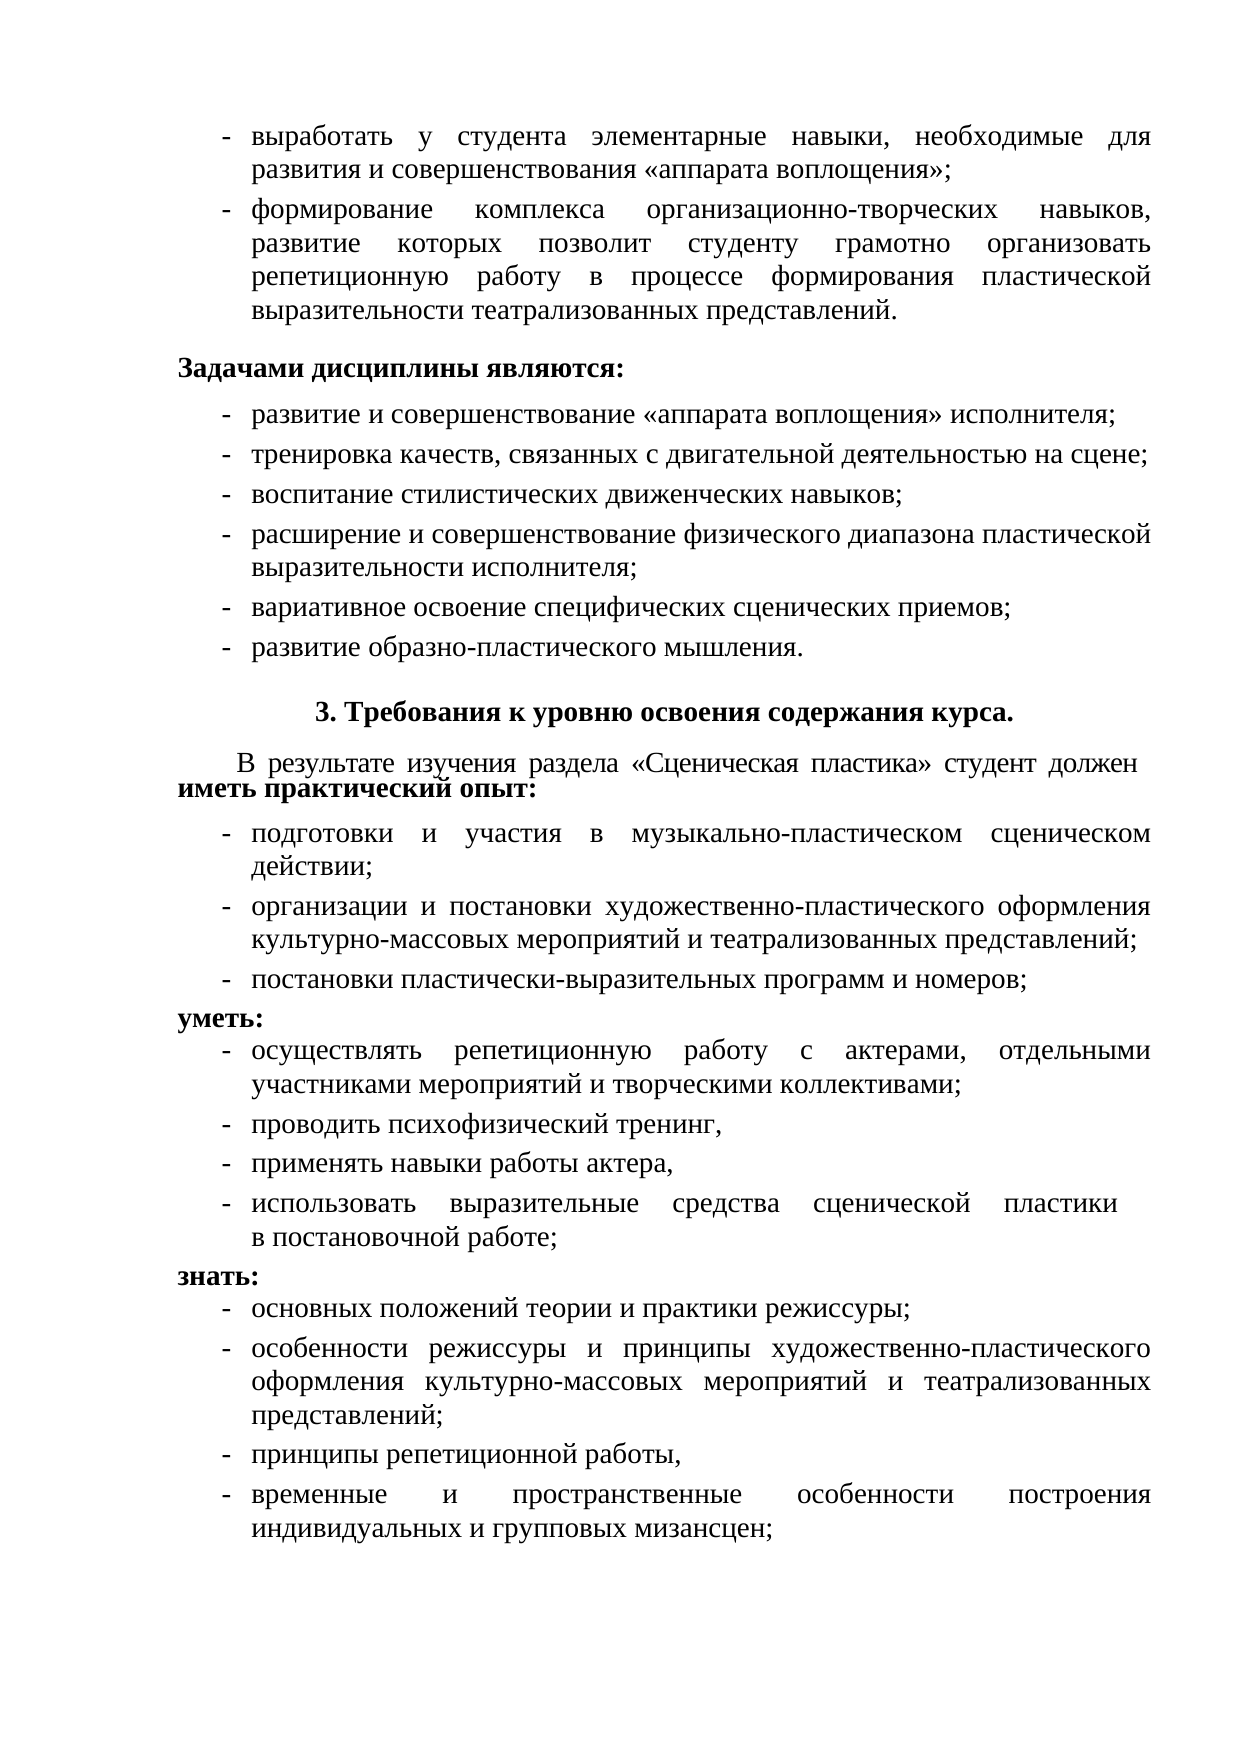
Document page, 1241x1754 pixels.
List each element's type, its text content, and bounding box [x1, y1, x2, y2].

list тренировка качеств, связанных с двигательной деятельностью на сцене; [221, 436, 1152, 470]
list временные и пространственные особенности построения индивидуальных и групповых мизансцен; [221, 1476, 1152, 1543]
list подготовки и участия в музыкально-пластическом сценическом действии; [221, 815, 1152, 882]
text уметь: [177, 1007, 1152, 1032]
list развитие и совершенствование «аппарата воплощения» исполнителя; [221, 397, 1152, 430]
list использовать выразительные средства сценической пластики в постановочной работе; [221, 1185, 1152, 1252]
list расширение и совершенствование физического диапазона пластической выразительности исполнителя; [221, 516, 1152, 583]
text В результате изучения раздела «Сценическая пластика» студент должен иметь практический опыт: [177, 752, 1152, 802]
list принципы репетиционной работы, [221, 1437, 1152, 1470]
list постановки пластически-выразительных программ и номеров; [221, 961, 1152, 995]
text Задачами дисциплины являются: [177, 351, 1152, 384]
list особенности режиссуры и принципы художественно-пластического оформления культурно-массовых мероприятий и театрализованных представлений; [221, 1330, 1152, 1430]
text 3. Требования к уровню освоения содержания курса. [177, 694, 1152, 727]
list осуществлять репетиционную работу с актерами, отдельными участниками мероприятий и творческими коллективами; [221, 1032, 1152, 1099]
list проводить психофизический тренинг, [221, 1106, 1152, 1139]
list вариативное освоение специфических сценических приемов; [221, 589, 1152, 623]
list выработать у студента элементарные навыки, необходимые для развития и совершенствования «аппарата воплощения»; [221, 118, 1152, 185]
list организации и постановки художественно-пластического оформления культурно-массовых мероприятий и театрализованных представлений; [221, 888, 1152, 955]
list основных положений теории и практики режиссуры; [221, 1290, 1152, 1323]
list применять навыки работы актера, [221, 1146, 1152, 1179]
list формирование комплекса организационно-творческих навыков, развитие которых позволит студенту грамотно организовать репетиционную работу в процессе формирования пластической выразительности театрализованных представлений. [221, 191, 1152, 326]
list развитие образно-пластического мышления. [221, 629, 1152, 663]
text знать: [177, 1265, 1152, 1290]
list воспитание стилистических движенческих навыков; [221, 476, 1152, 510]
